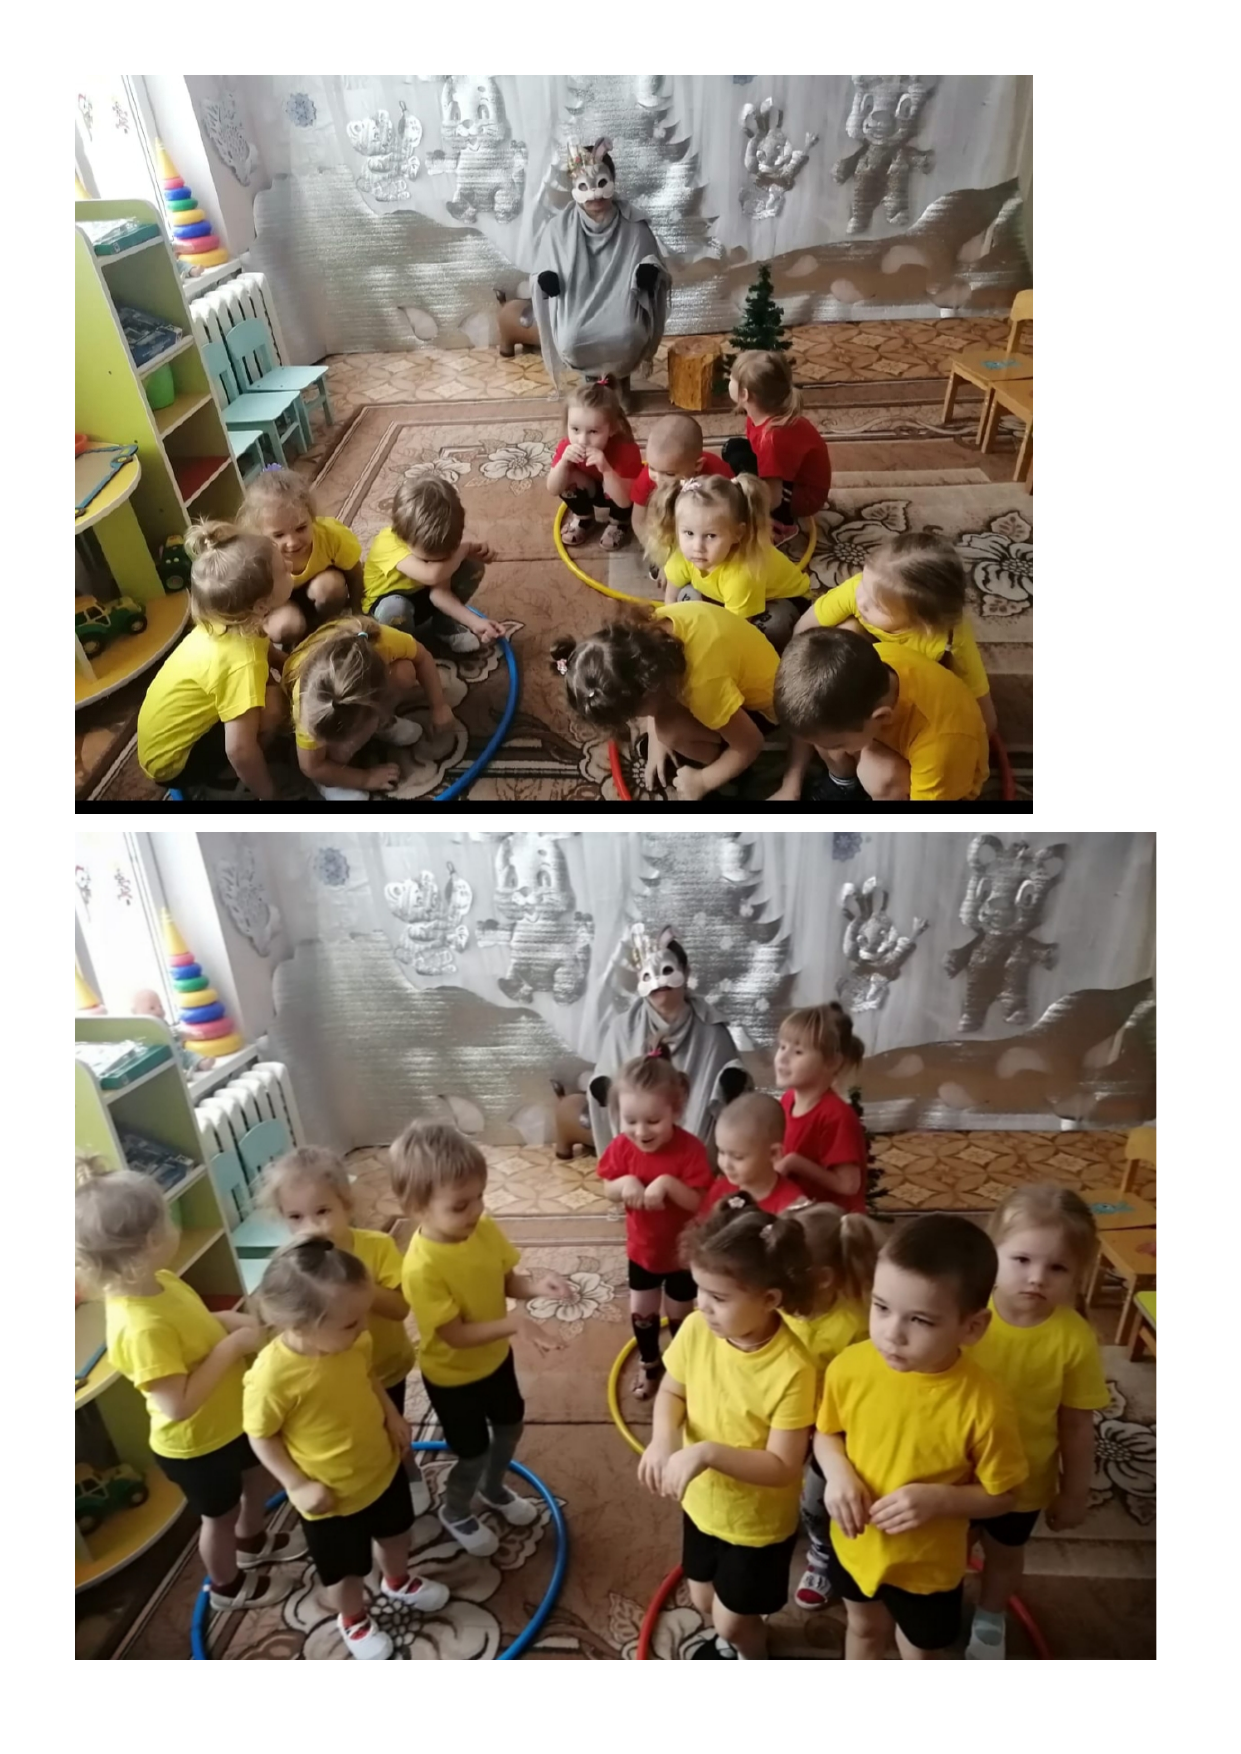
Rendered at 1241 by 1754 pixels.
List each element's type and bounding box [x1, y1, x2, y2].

picture [75, 75, 1033, 814]
picture [75, 832, 1157, 1660]
